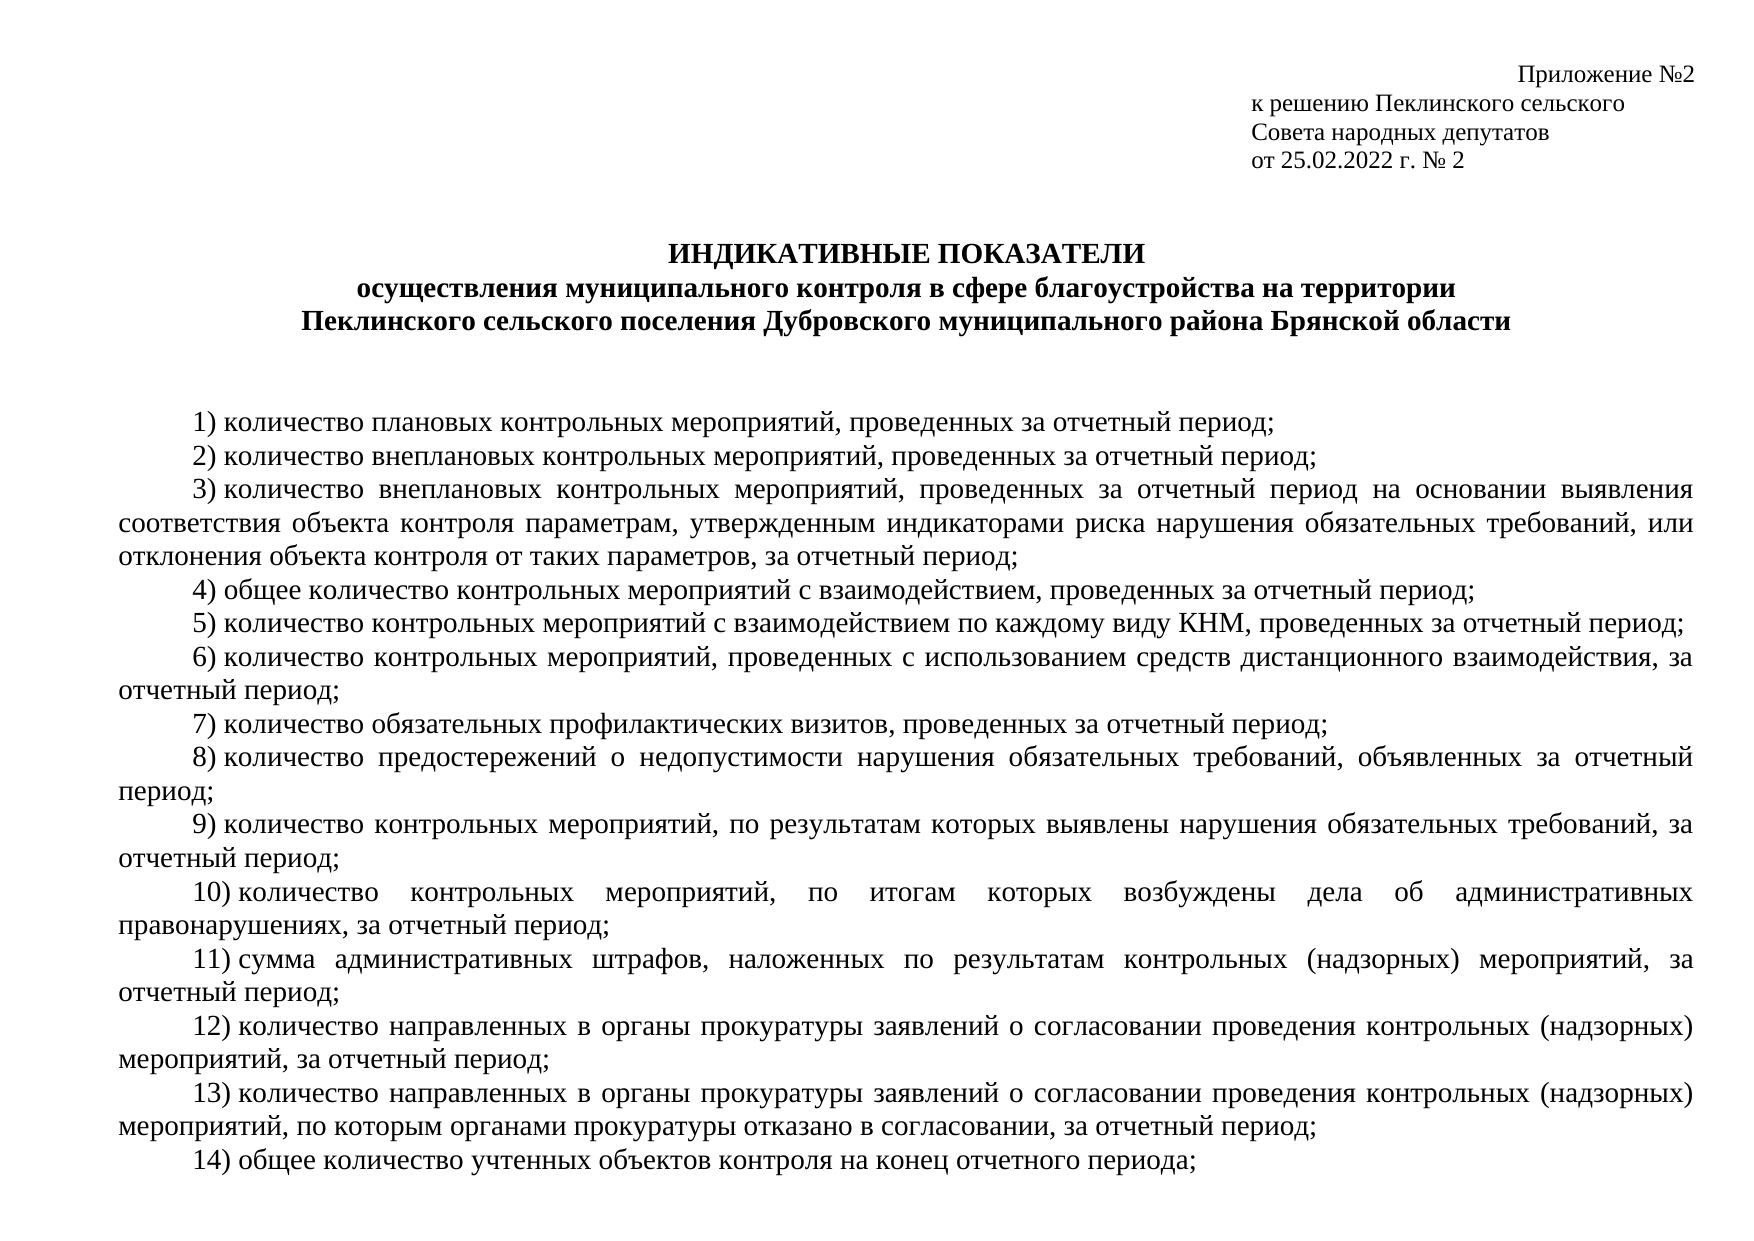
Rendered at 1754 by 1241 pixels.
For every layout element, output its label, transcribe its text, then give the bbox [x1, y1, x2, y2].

list количество внеплановых контрольных мероприятий, проведенных за отчетный период; [118, 438, 1695, 471]
text Пеклинского сельского поселения Дубровского муниципального района Брянской области [118, 303, 1695, 337]
list общее количество учтенных объектов контроля на конец отчетного периода; [118, 1142, 1695, 1176]
list количество контрольных мероприятий, по итогам которых возбуждены дела об административных правонарушениях, за отчетный период; [118, 874, 1695, 941]
list сумма административных штрафов, наложенных по результатам контрольных (надзорных) мероприятий, за отчетный период; [118, 941, 1695, 1008]
list количество контрольных мероприятий, проведенных с использованием средств дистанционного взаимодействия, за отчетный период; [118, 639, 1695, 706]
list количество предостережений о недопустимости нарушения обязательных требований, объявленных за отчетный период; [118, 739, 1695, 807]
list количество контрольных мероприятий с взаимодействием по каждому виду КНМ, проведенных за отчетный период; [118, 605, 1695, 639]
text Приложение №2 [118, 59, 1695, 88]
list количество направленных в органы прокуратуры заявлений о согласовании проведения контрольных (надзорных) мероприятий, за отчетный период; [118, 1008, 1695, 1075]
list количество внеплановых контрольных мероприятий, проведенных за отчетный период на основании выявления соответствия объекта контроля параметрам, утвержденным индикаторами риска нарушения обязательных требований, или отклонения объекта контроля от таких параметров, за отчетный период; [118, 471, 1695, 572]
list количество плановых контрольных мероприятий, проведенных за отчетный период; [118, 404, 1695, 438]
list общее количество контрольных мероприятий с взаимодействием, проведенных за отчетный период; [118, 572, 1695, 605]
text ИНДИКАТИВНЫЕ ПОКАЗАТЕЛИ [118, 236, 1695, 270]
list количество контрольных мероприятий, по результатам которых выявлены нарушения обязательных требований, за отчетный период; [118, 807, 1695, 874]
text осуществления муниципального контроля в сфере благоустройства на территории [118, 270, 1695, 303]
table_header к решению Пеклинского сельского Совета народных депутатов от 25.02.2022 г. № 2 [1240, 88, 1694, 203]
list количество обязательных профилактических визитов, проведенных за отчетный период; [118, 706, 1695, 739]
list количество направленных в органы прокуратуры заявлений о согласовании проведения контрольных (надзорных) мероприятий, по которым органами прокуратуры отказано в согласовании, за отчетный период; [118, 1075, 1695, 1142]
